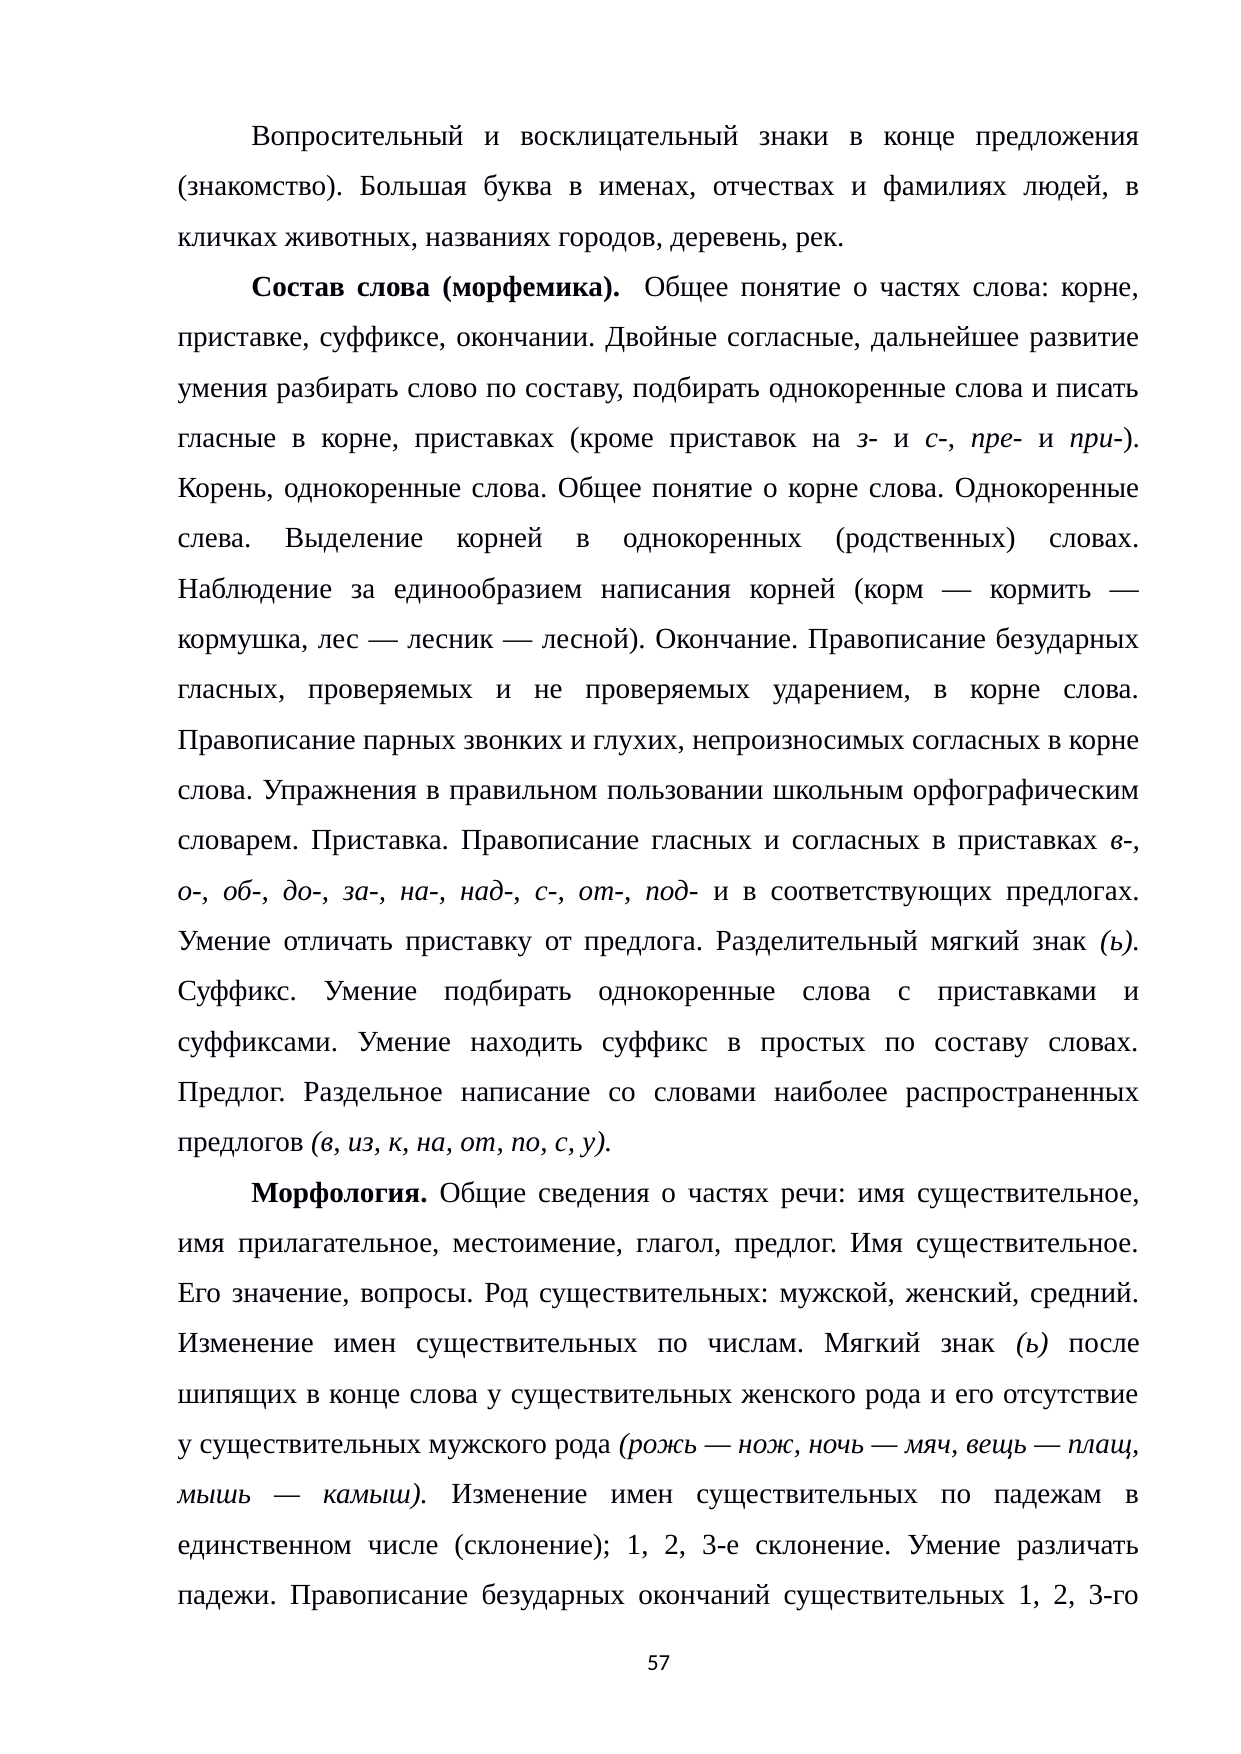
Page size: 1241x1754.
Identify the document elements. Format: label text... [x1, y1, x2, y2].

text Вопросительный и восклицательный знаки в конце предложения (знакомство). Большая буква в именах, отчествах и фамилиях людей, в кличках животных, названиях городов, деревень, рек. [177, 118, 1140, 252]
text Состав слова (морфемика). Общее понятие о частях слова: корне, приставке, суффиксе, окончании. Двойные согласные, дальнейшее развитие умения разбирать слово по составу, подбирать однокоренные слова и писать гласные в корне, приставках (кроме приставок на з- и с-, пре- и при-). Корень, однокоренные слова. Общее понятие о корне слова. Однокоренные слева. Выделение корней в однокоренных (родственных) словах. Наблюдение за единообразием написания корней (корм — кормить — кормушка, лес — лесник — лесной). Окончание. Правописание безударных гласных, проверяемых и не проверяемых ударением, в корне слова. Правописание парных звонких и глухих, непроизносимых согласных в корне слова. Упражнения в правильном пользовании школьным орфографическим словарем. Приставка. Правописание гласных и согласных в приставках в-, о-, об-, до-, за-, на-, над-, с-, от-, под- и в соответствующих предлогах. Умение отличать приставку от предлога. Разделительный мягкий знак (ь). Суффикс. Умение подбирать однокоренные слова с приставками и суффиксами. Умение находить суффикс в простых по составу словах. Предлог. Раздельное написание со словами наиболее распространенных предлогов (в, из, к, на, от, по, с, у). [177, 269, 1140, 1158]
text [177, 1175, 1140, 1611]
